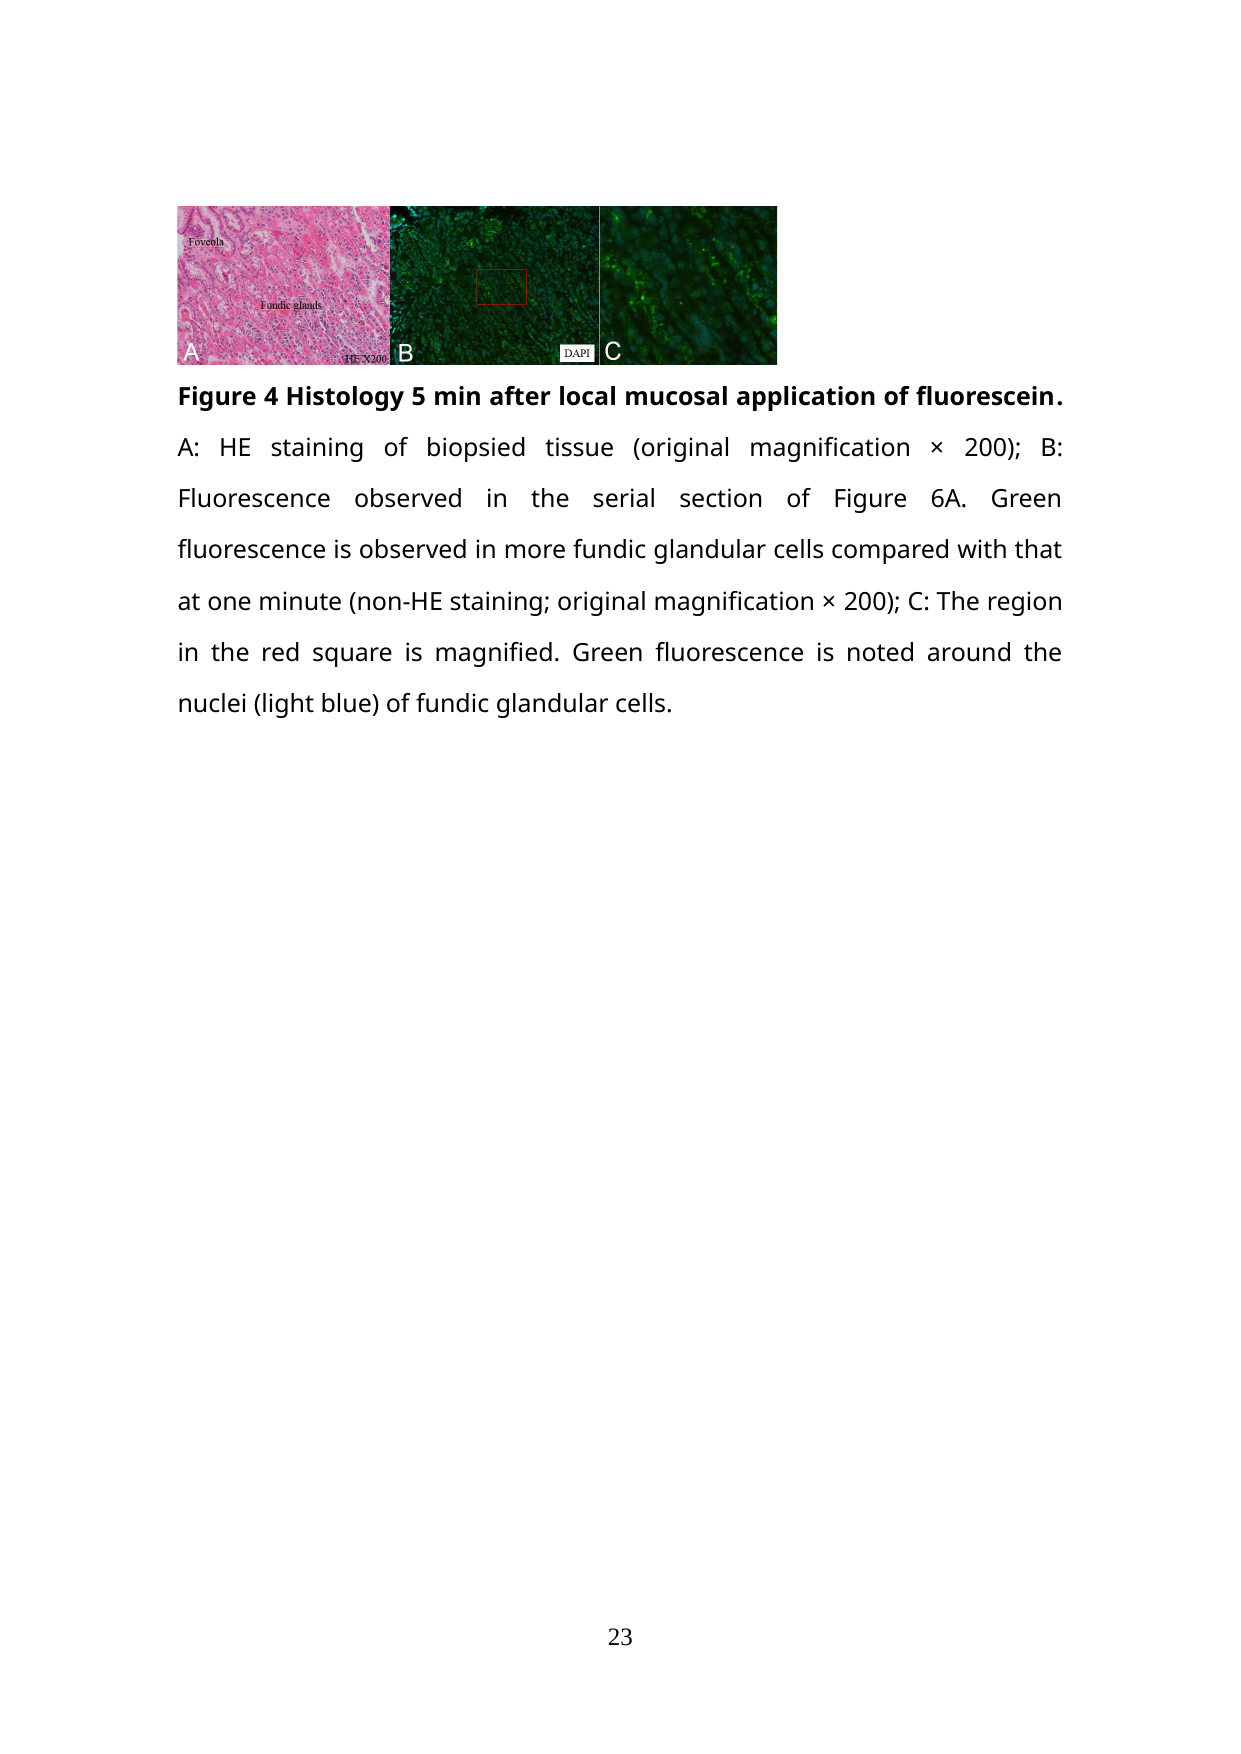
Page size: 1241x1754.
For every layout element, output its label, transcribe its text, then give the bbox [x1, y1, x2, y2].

picture [177, 206, 778, 365]
text Figure 4 Histology 5 min after local mucosal application of fluorescein. A: HE staining of biopsied tissue (original magnification × 200); B: Fluorescence observed in the serial section of Figure 6A. Green fluorescence is observed in more fundic glandular cells compared with that at one minute (non-HE staining; original magnification × 200); C: The region in the red square is magnified. Green fluorescence is noted around the nuclei (light blue) of fundic glandular cells. [177, 379, 1063, 719]
